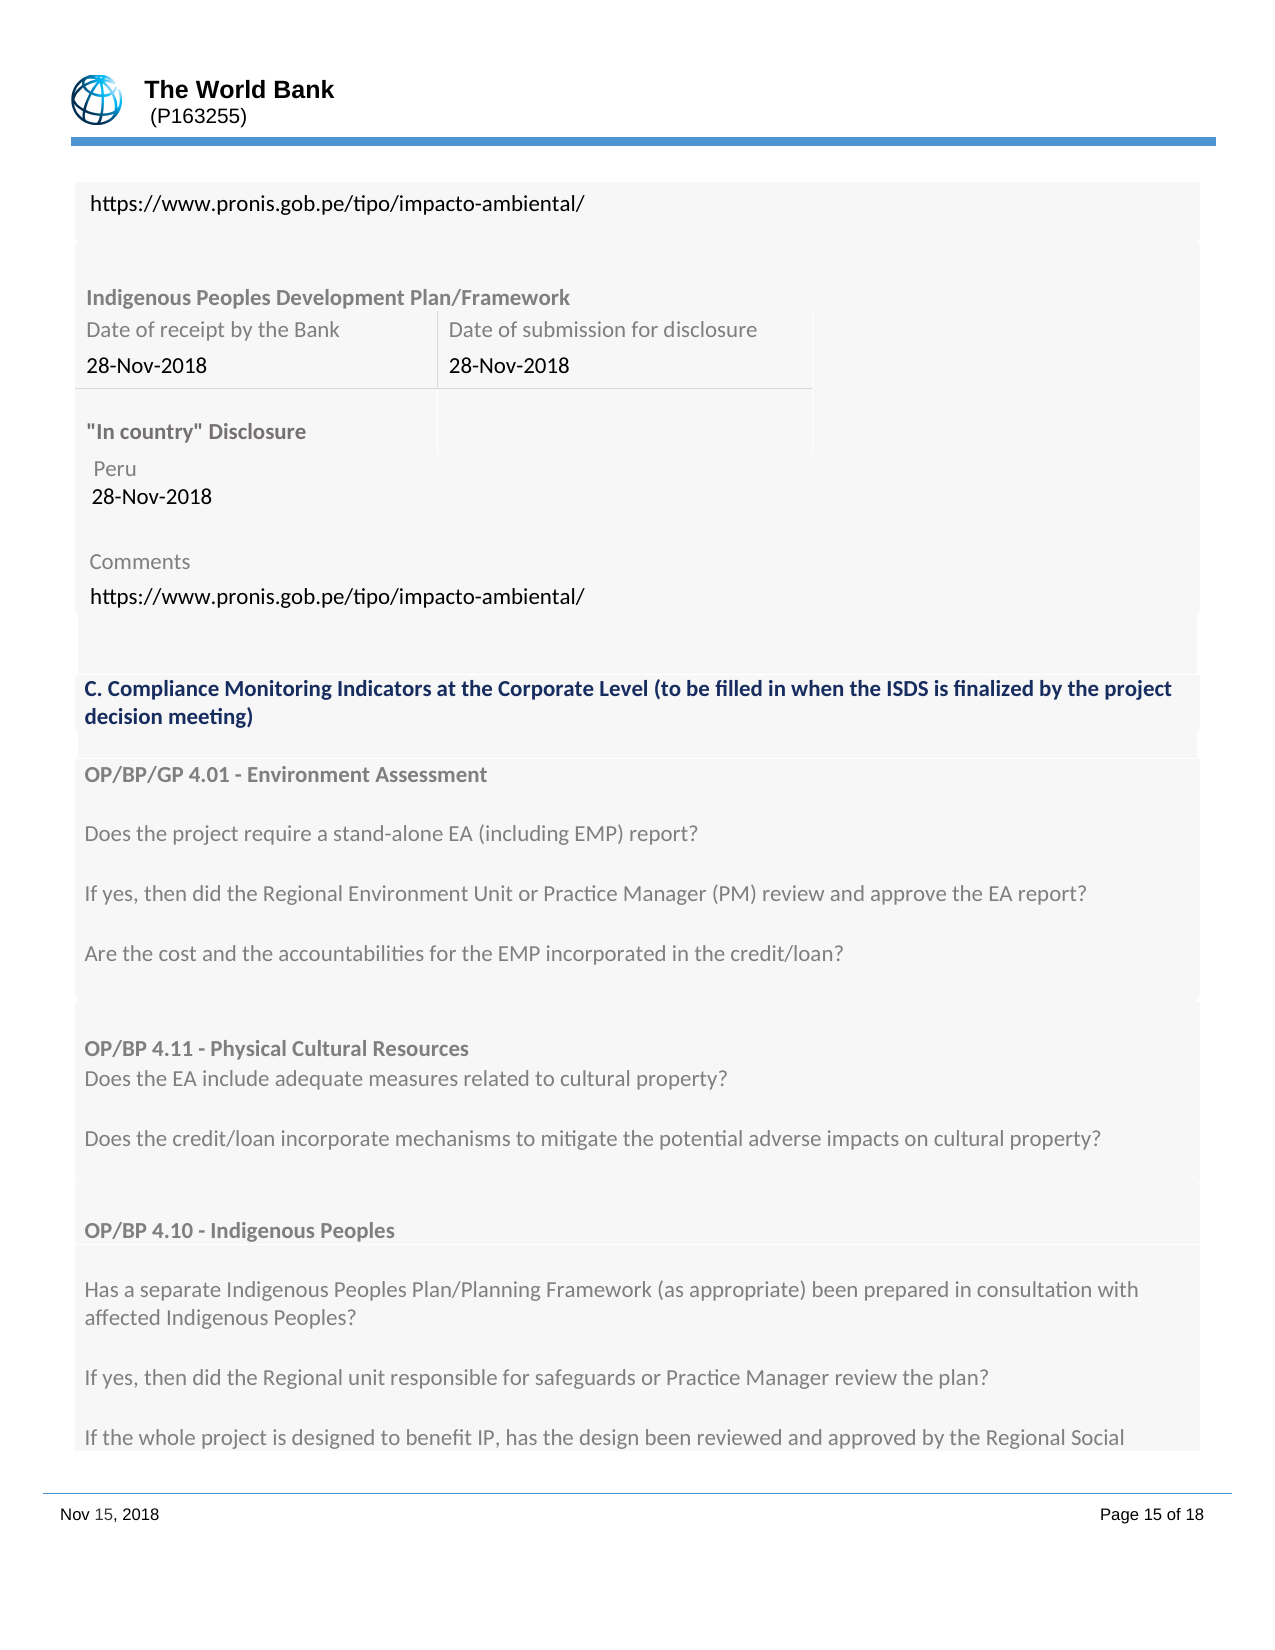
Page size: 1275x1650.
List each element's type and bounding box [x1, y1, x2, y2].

picture [95, 86, 101, 94]
picture [103, 75, 123, 113]
picture [87, 83, 95, 90]
picture [71, 75, 123, 125]
